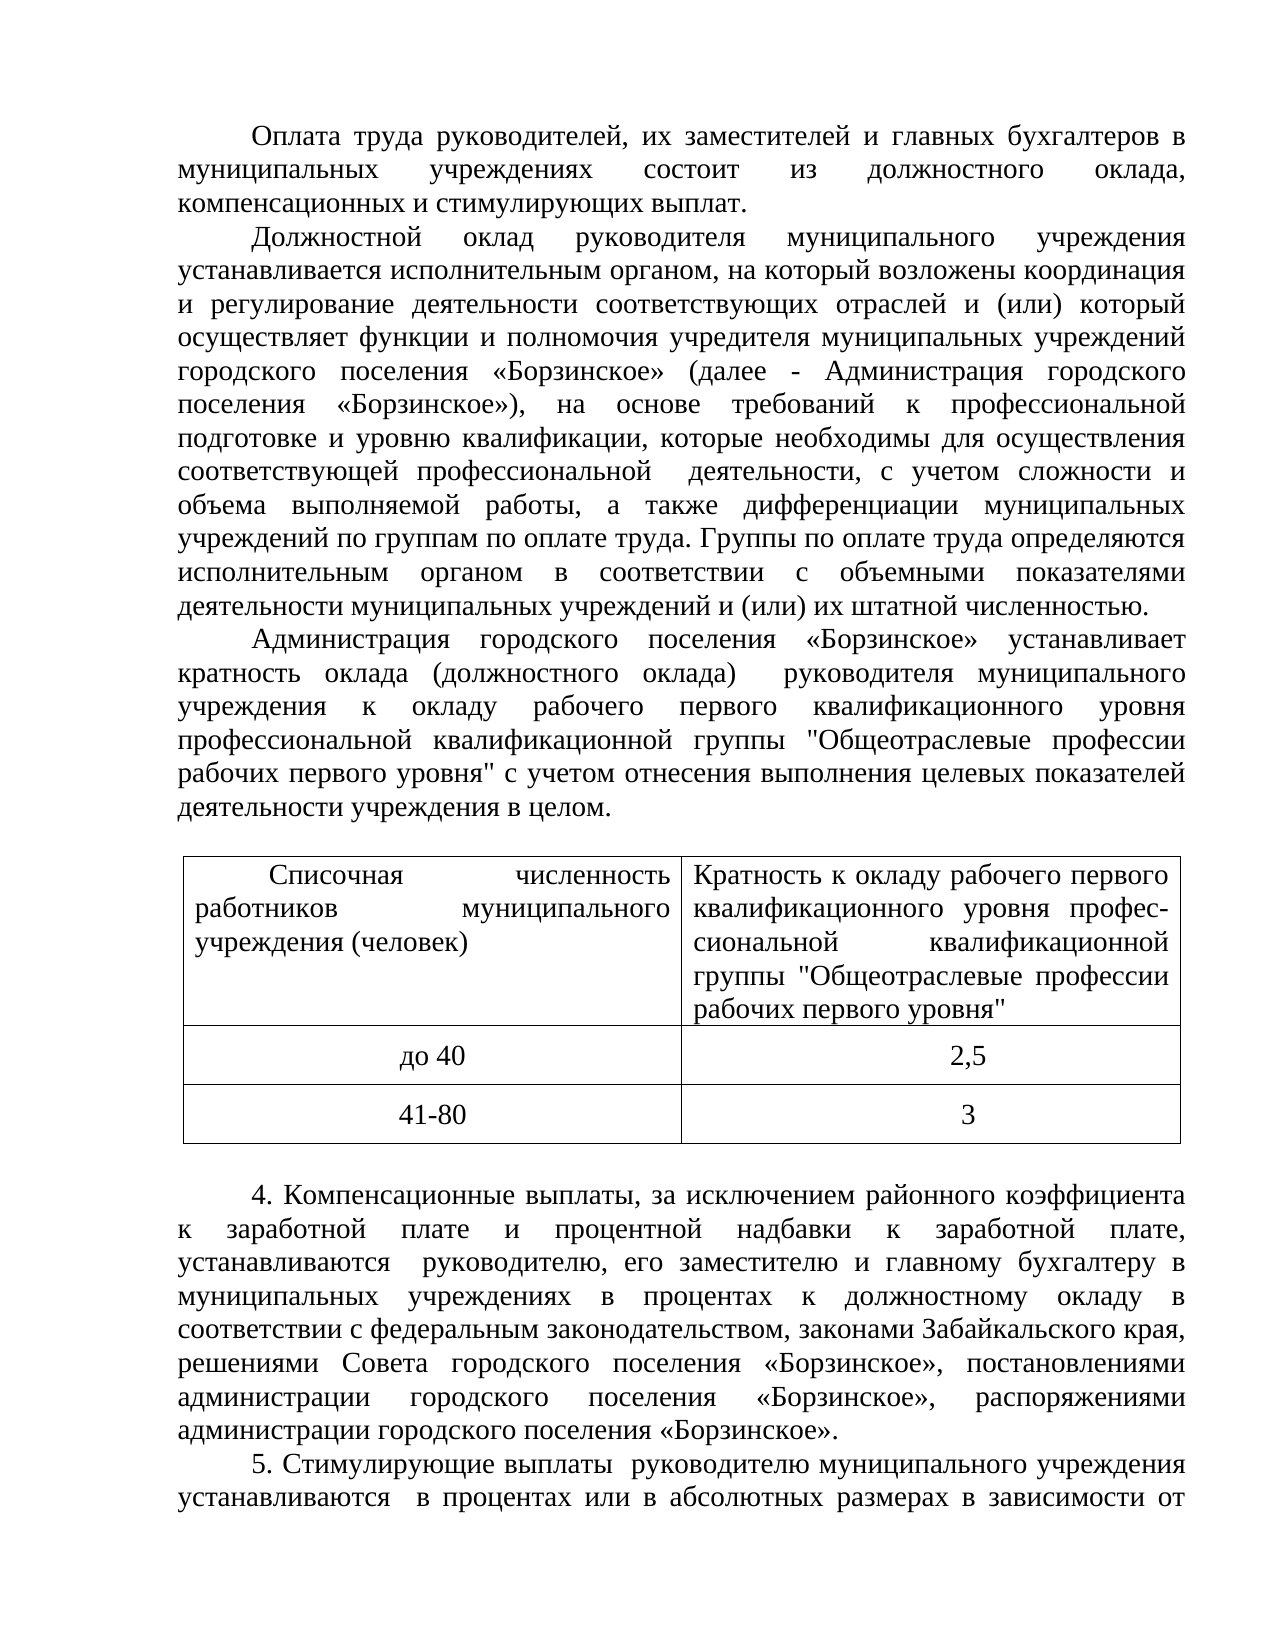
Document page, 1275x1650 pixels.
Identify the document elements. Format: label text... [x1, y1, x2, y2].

table_cell 2,5 [682, 1026, 1180, 1084]
table_header Кратность к окладу рабочего первого квалификационного уровня профес-сиональной квалификационной группы "Общеотраслевые профессии рабочих первого уровня" [682, 857, 1180, 1025]
text 4. Компенсационные выплаты, за исключением районного коэффициента к заработной плате и процентной надбавки к заработной плате, устанавливаются руководителю, его заместителю и главному бухгалтеру в муниципальных учреждениях в процентах к должностному окладу в соответствии с федеральным законодательством, законами Забайкальского края, решениями Совета городского поселения «Борзинское», постановлениями администрации городского поселения «Борзинское», распоряжениями администрации городского поселения «Борзинское». [177, 1177, 1186, 1446]
text Администрация городского поселения «Борзинское» устанавливает кратность оклада (должностного оклада) руководителя муниципального учреждения к окладу рабочего первого квалификационного уровня профессиональной квалификационной группы "Общеотраслевые профессии рабочих первого уровня" с учетом отнесения выполнения целевых показателей деятельности учреждения в целом. [177, 621, 1186, 822]
table_cell 41-80 [184, 1085, 681, 1143]
table_cell 3 [682, 1085, 1180, 1143]
text Оплата труда руководителей, их заместителей и главных бухгалтеров в муниципальных учреждениях состоит из должностного оклада, компенсационных и стимулирующих выплат. [177, 118, 1186, 219]
table_cell до 40 [184, 1026, 681, 1084]
text Должностной оклад руководителя муниципального учреждения устанавливается исполнительным органом, на который возложены координация и регулирование деятельности соответствующих отраслей и (или) который осуществляет функции и полномочия учредителя муниципальных учреждений городского поселения «Борзинское» (далее - Администрация городского поселения «Борзинское»), на основе требований к профессиональной подготовке и уровню квалификации, которые необходимы для осуществления соответствующей профессиональной деятельности, с учетом сложности и объема выполняемой работы, а также дифференциации муниципальных учреждений по группам по оплате труда. Группы по оплате труда определяются исполнительным органом в соответствии с объемными показателями деятельности муниципальных учреждений и (или) их штатной численностью. [177, 219, 1186, 621]
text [177, 1446, 1186, 1513]
table_header Списочная численность работников муниципального учреждения (человек) [184, 857, 681, 1025]
